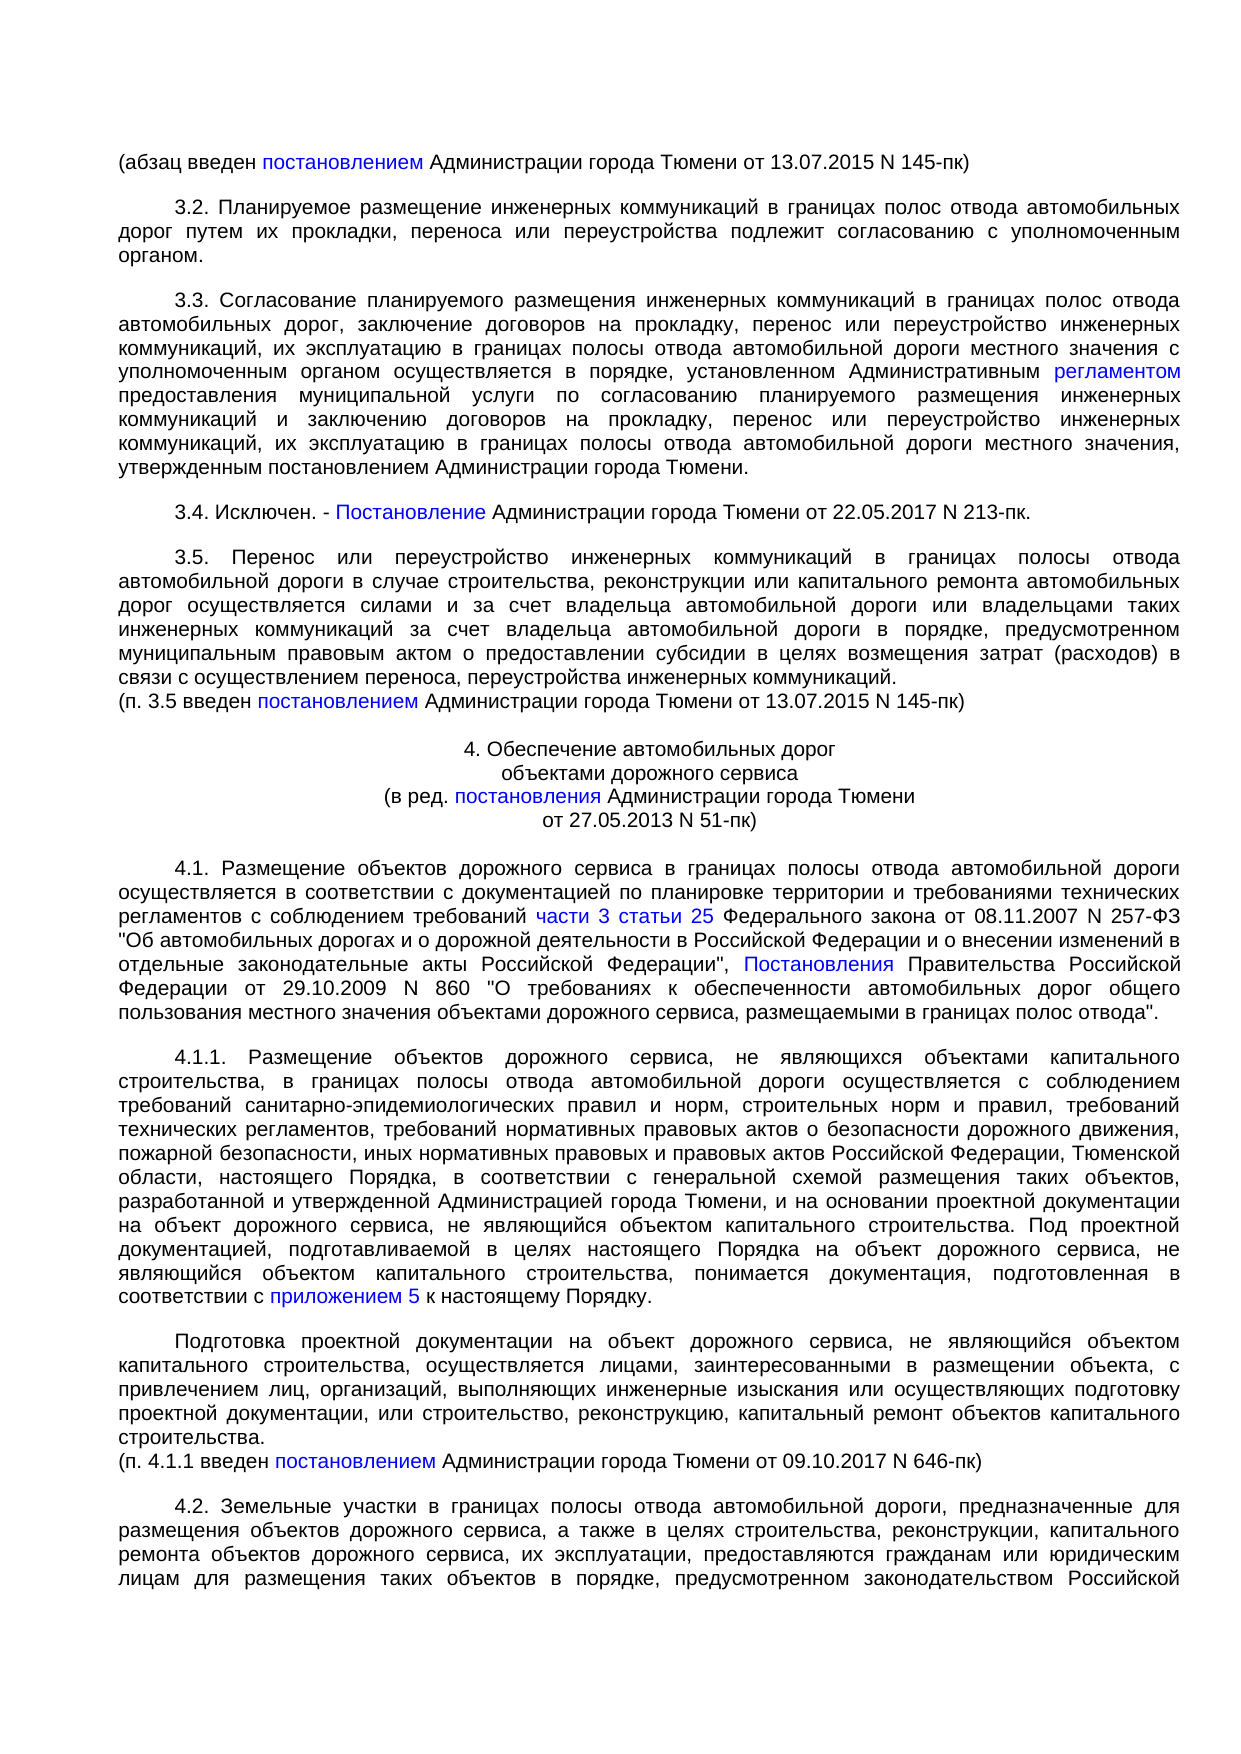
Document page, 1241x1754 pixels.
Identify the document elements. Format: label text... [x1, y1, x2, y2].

text объектами дорожного сервиса [118, 760, 1181, 784]
text 3.2. Планируемое размещение инженерных коммуникаций в границах полос отвода автомобильных дорог путем их прокладки, переноса или переустройства подлежит согласованию с уполномоченным органом. [118, 195, 1181, 267]
text (в ред. постановления Администрации города Тюмени [118, 784, 1181, 808]
text от 27.05.2013 N 51-пк) [118, 808, 1181, 832]
text 3.5. Перенос или переустройство инженерных коммуникаций в границах полосы отвода автомобильной дороги в случае строительства, реконструкции или капитального ремонта автомобильных дорог осуществляется силами и за счет владельца автомобильной дороги или владельцами таких инженерных коммуникаций за счет владельца автомобильной дороги в порядке, предусмотренном муниципальным правовым актом о предоставлении субсидии в целях возмещения затрат (расходов) в связи с осуществлением переноса, переустройства инженерных коммуникаций. [118, 545, 1181, 688]
text 3.3. Согласование планируемого размещения инженерных коммуникаций в границах полос отвода автомобильных дорог, заключение договоров на прокладку, перенос или переустройство инженерных коммуникаций, их эксплуатацию в границах полосы отвода автомобильной дороги местного значения с уполномоченным органом осуществляется в порядке, установленном Административным регламентом предоставления муниципальной услуги по согласованию планируемого размещения инженерных коммуникаций и заключению договоров на прокладку, перенос или переустройство инженерных коммуникаций, их эксплуатацию в границах полосы отвода автомобильной дороги местного значения, утвержденным постановлением Администрации города Тюмени. [118, 287, 1181, 479]
text (абзац введен постановлением Администрации города Тюмени от 13.07.2015 N 145-пк) [118, 150, 1181, 174]
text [118, 1494, 1181, 1589]
text 4. Обеспечение автомобильных дорог [118, 736, 1181, 760]
text Подготовка проектной документации на объект дорожного сервиса, не являющийся объектом капитального строительства, осуществляется лицами, заинтересованными в размещении объекта, с привлечением лиц, организаций, выполняющих инженерные изыскания или осуществляющих подготовку проектной документации, или строительство, реконструкцию, капитальный ремонт объектов капитального строительства. [118, 1329, 1181, 1449]
text 4.1.1. Размещение объектов дорожного сервиса, не являющихся объектами капитального строительства, в границах полосы отвода автомобильной дороги осуществляется с соблюдением требований санитарно-эпидемиологических правил и норм, строительных норм и правил, требований технических регламентов, требований нормативных правовых актов о безопасности дорожного движения, пожарной безопасности, иных нормативных правовых и правовых актов Российской Федерации, Тюменской области, настоящего Порядка, в соответствии с генеральной схемой размещения таких объектов, разработанной и утвержденной Администрацией города Тюмени, и на основании проектной документации на объект дорожного сервиса, не являющийся объектом капитального строительства. Под проектной документацией, подготавливаемой в целях настоящего Порядка на объект дорожного сервиса, не являющийся объектом капитального строительства, понимается документация, подготовленная в соответствии с приложением 5 к настоящему Порядку. [118, 1045, 1181, 1308]
text 3.4. Исключен. - Постановление Администрации города Тюмени от 22.05.2017 N 213-пк. [118, 500, 1181, 524]
text 4.1. Размещение объектов дорожного сервиса в границах полосы отвода автомобильной дороги осуществляется в соответствии с документацией по планировке территории и требованиями технических регламентов с соблюдением требований части 3 статьи 25 Федерального закона от 08.11.2007 N 257-ФЗ "Об автомобильных дорогах и о дорожной деятельности в Российской Федерации и о внесении изменений в отдельные законодательные акты Российской Федерации", Постановления Правительства Российской Федерации от 29.10.2009 N 860 "О требованиях к обеспеченности автомобильных дорог общего пользования местного значения объектами дорожного сервиса, размещаемыми в границах полос отвода". [118, 856, 1181, 1024]
text (п. 4.1.1 введен постановлением Администрации города Тюмени от 09.10.2017 N 646-пк) [118, 1449, 1181, 1473]
text (п. 3.5 введен постановлением Администрации города Тюмени от 13.07.2015 N 145-пк) [118, 688, 1181, 712]
